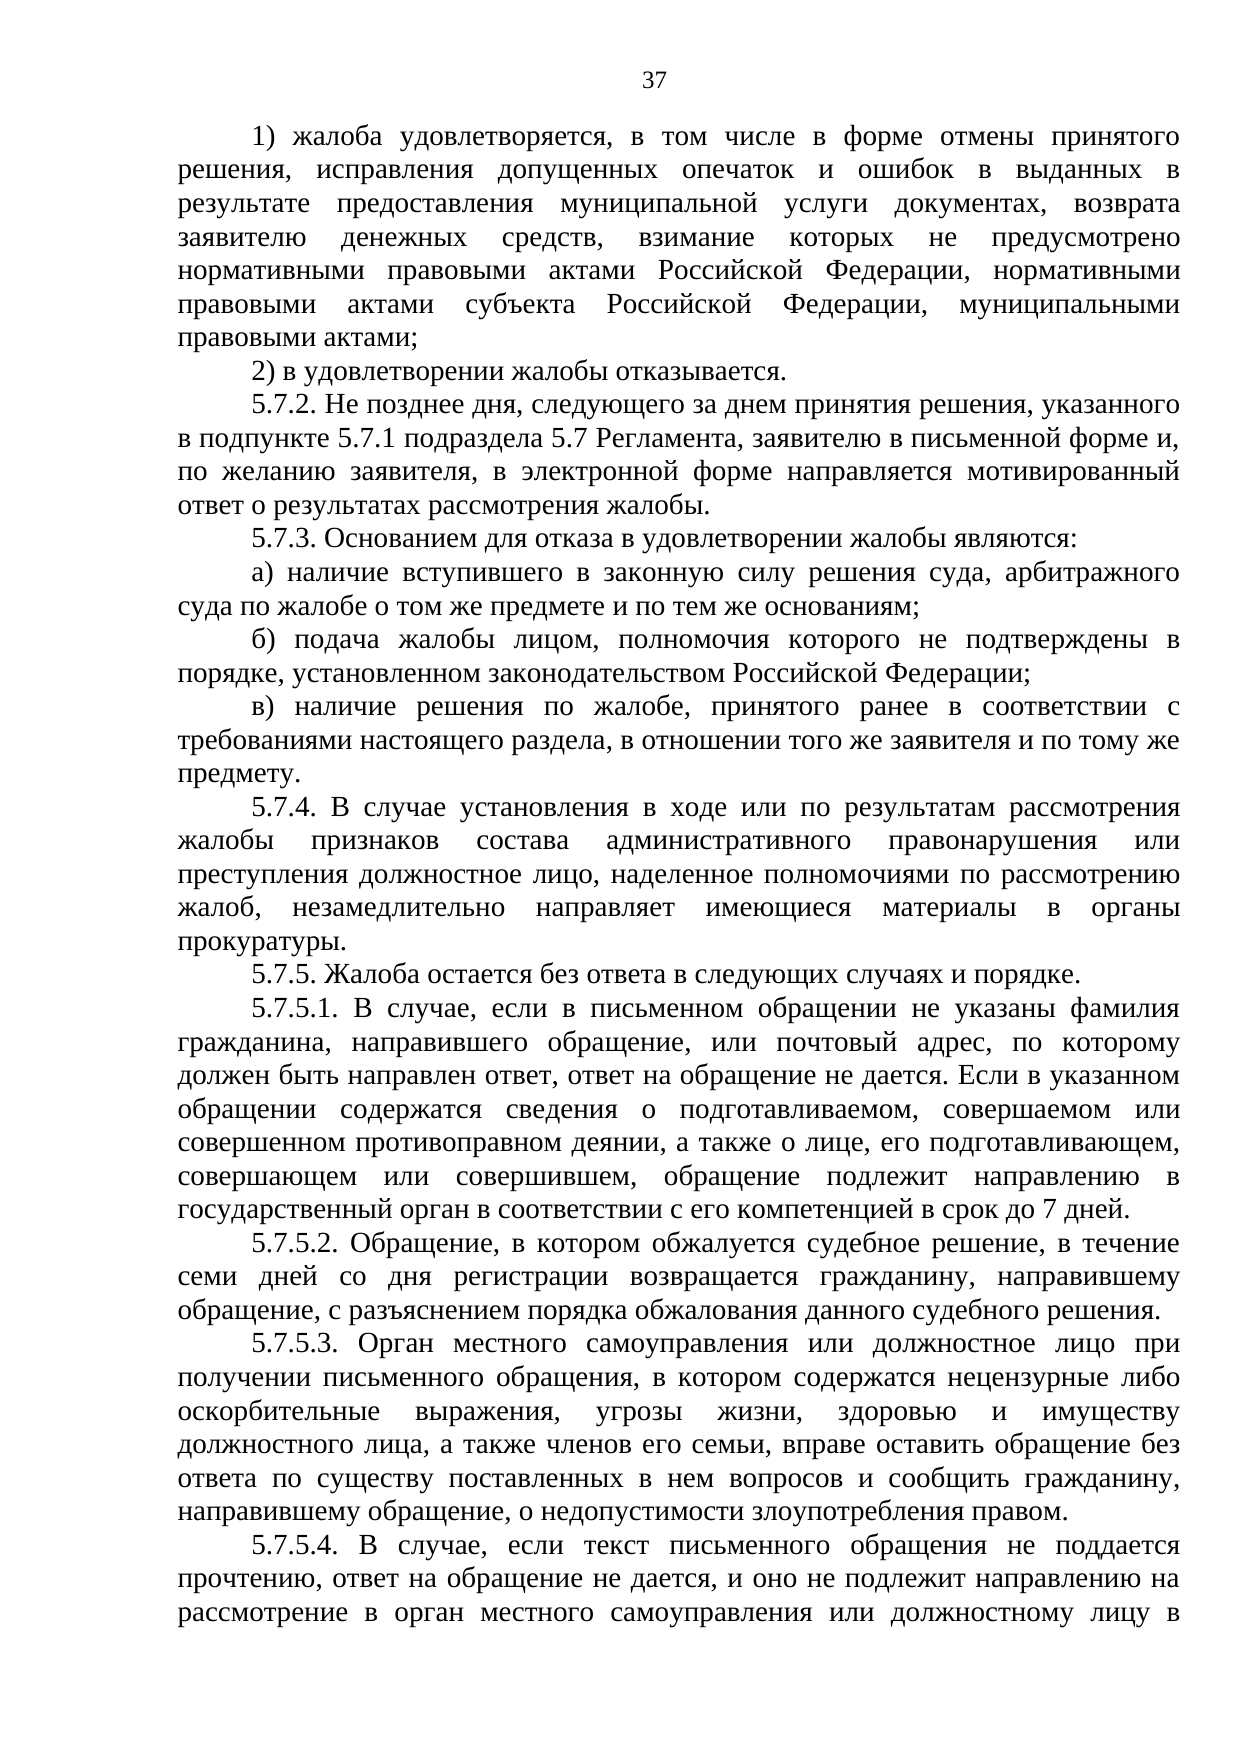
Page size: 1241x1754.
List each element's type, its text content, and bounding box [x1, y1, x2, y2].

text 1) жалоба удовлетворяется, в том числе в форме отмены принятого решения, исправления допущенных опечаток и ошибок в выданных в результате предоставления муниципальной услуги документах, возврата заявителю денежных средств, взимание которых не предусмотрено нормативными правовыми актами Российской Федерации, нормативными правовыми актами субъекта Российской Федерации, муниципальными правовыми актами; [177, 118, 1181, 353]
text 5.7.4. В случае установления в ходе или по результатам рассмотрения жалобы признаков состава административного правонарушения или преступления должностное лицо, наделенное полномочиями по рассмотрению жалоб, незамедлительно направляет имеющиеся материалы в органы прокуратуры. [177, 789, 1181, 957]
text 5.7.5.2. Обращение, в котором обжалуется судебное решение, в течение семи дней со дня регистрации возвращается гражданину, направившему обращение, с разъяснением порядка обжалования данного судебного решения. [177, 1225, 1181, 1326]
text а) наличие вступившего в законную силу решения суда, арбитражного суда по жалобе о том же предмете и по тем же основаниям; [177, 554, 1181, 621]
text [177, 1527, 1181, 1627]
text 5.7.5.3. Орган местного самоуправления или должностное лицо при получении письменного обращения, в котором содержатся нецензурные либо оскорбительные выражения, угрозы жизни, здоровью и имуществу должностного лица, а также членов его семьи, вправе оставить обращение без ответа по существу поставленных в нем вопросов и сообщить гражданину, направившему обращение, о недопустимости злоупотребления правом. [177, 1326, 1181, 1527]
text 5.7.5.1. В случае, если в письменном обращении не указаны фамилия гражданина, направившего обращение, или почтовый адрес, по которому должен быть направлен ответ, ответ на обращение не дается. Если в указанном обращении содержатся сведения о подготавливаемом, совершаемом или совершенном противоправном деянии, а также о лице, его подготавливающем, совершающем или совершившем, обращение подлежит направлению в государственный орган в соответствии с его компетенцией в срок до 7 дней. [177, 990, 1181, 1225]
text в) наличие решения по жалобе, принятого ранее в соответствии с требованиями настоящего раздела, в отношении того же заявителя и по тому же предмету. [177, 688, 1181, 789]
text б) подача жалобы лицом, полномочия которого не подтверждены в порядке, установленном законодательством Российской Федерации; [177, 621, 1181, 688]
text 5.7.5. Жалоба остается без ответа в следующих случаях и порядке. [177, 957, 1181, 990]
text 5.7.3. Основанием для отказа в удовлетворении жалобы являются: [177, 521, 1181, 554]
text 5.7.2. Не позднее дня, следующего за днем принятия решения, указанного в подпункте 5.7.1 подраздела 5.7 Регламента, заявителю в письменной форме и, по желанию заявителя, в электронной форме направляется мотивированный ответ о результатах рассмотрения жалобы. [177, 386, 1181, 521]
text 2) в удовлетворении жалобы отказывается. [177, 353, 1181, 386]
